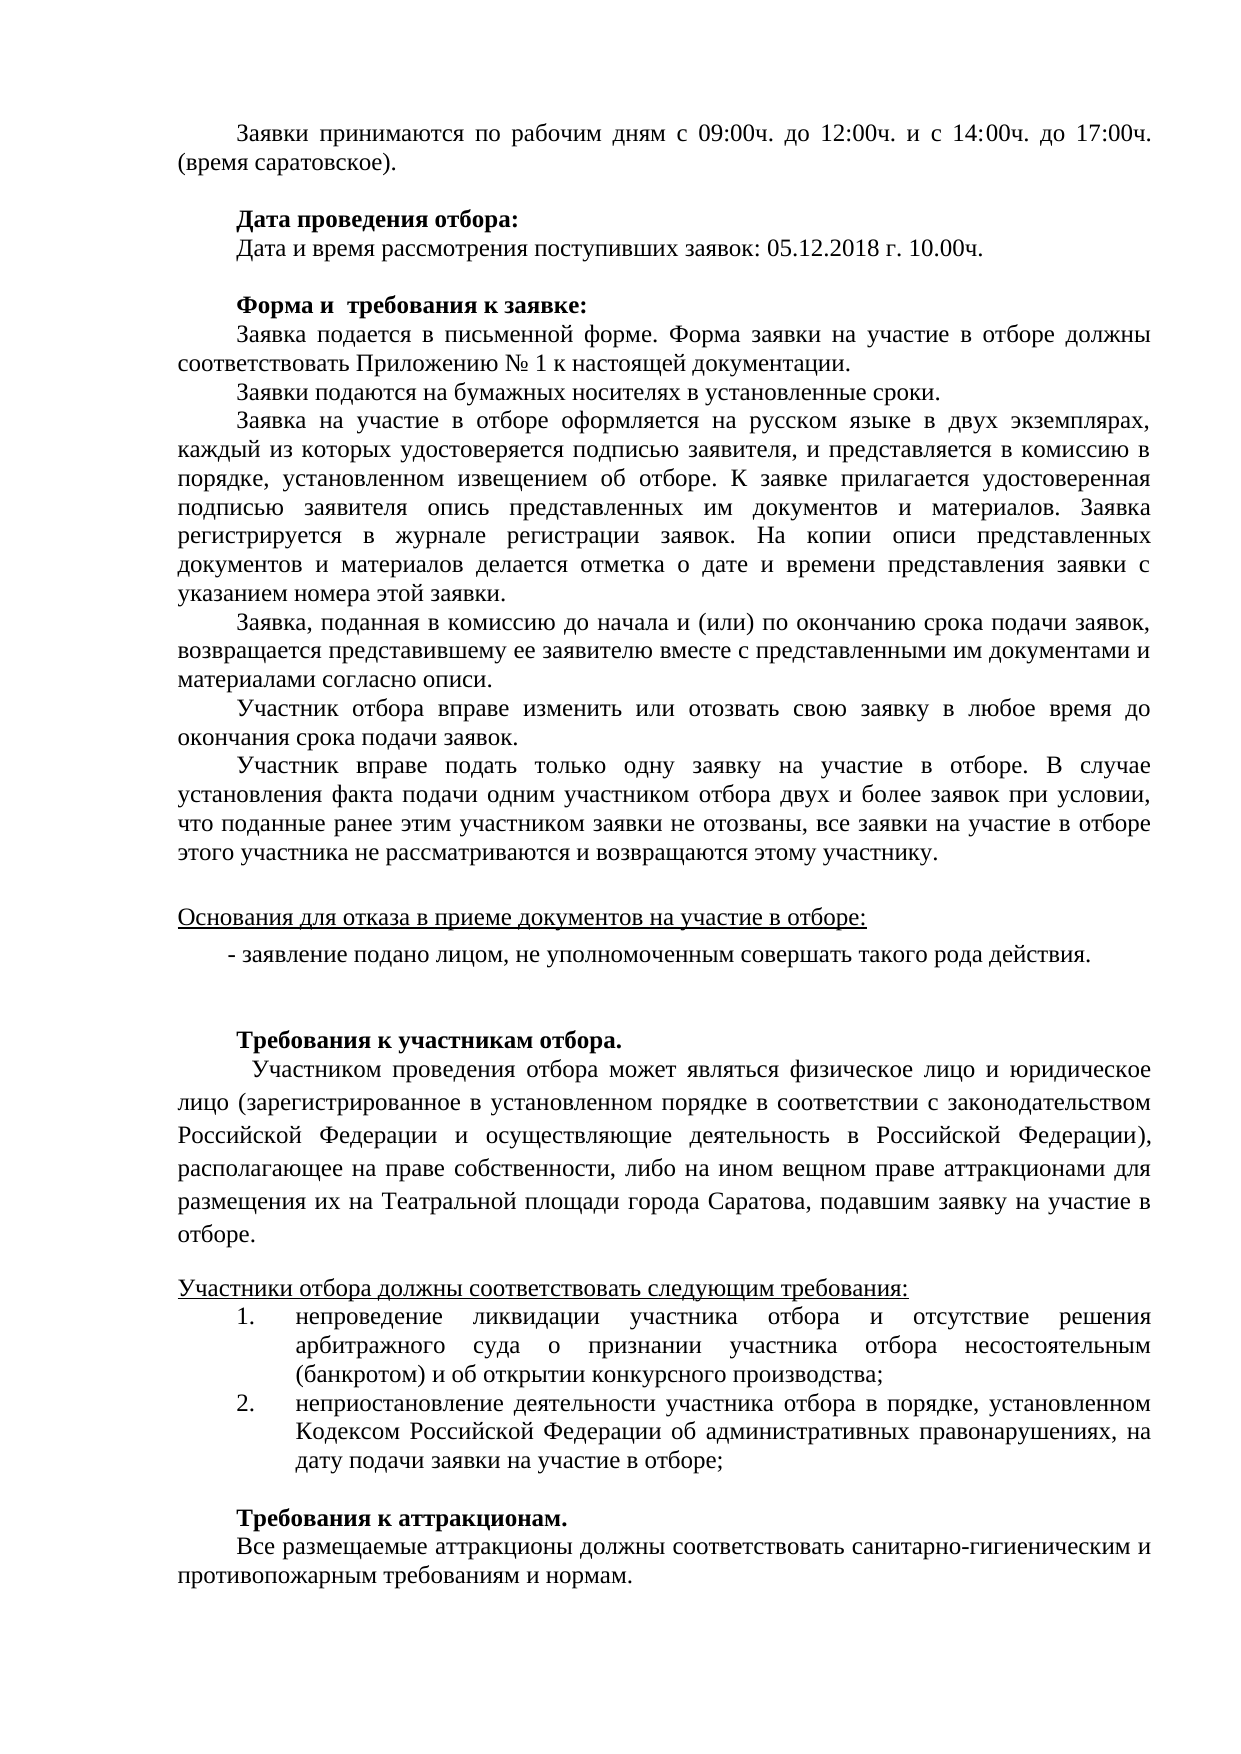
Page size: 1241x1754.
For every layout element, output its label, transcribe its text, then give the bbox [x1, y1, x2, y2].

text Требования к аттракционам. [177, 1503, 1152, 1531]
text Требования к участникам отбора. [177, 1025, 1152, 1054]
text Дата и время рассмотрения поступивших заявок: 05.12.2018 г. 10.00ч. [177, 233, 1152, 262]
text Заявки принимаются по рабочим дням с 09:00ч. до 12:00ч. и с 14:00ч. до 17:00ч. (время саратовское). [177, 118, 1152, 176]
text Заявки подаются на бумажных носителях в установленные сроки. [177, 377, 1152, 406]
list неприостановление деятельности участника отбора в порядке, установленном Кодексом Российской Федерации об административных правонарушениях, на дату подачи заявки на участие в отборе; [236, 1388, 1152, 1474]
text Заявка, поданная в комиссию до начала и (или) по окончанию срока подачи заявок, возвращается представившему ее заявителю вместе с представленными им документами и материалами согласно описи. [177, 607, 1152, 693]
subtitle Основания для отказа в приеме документов на участие в отборе: [177, 902, 1152, 931]
text Участником проведения отбора может являться физическое лицо и юридическое лицо (зарегистрированное в установленном порядке в соответствии с законодательством Российской Федерации и осуществляющие деятельность в Российской Федерации), располагающее на праве собственности, либо на ином вещном праве аттракционами для размещения их на Театральной площади города Саратова, подавшим заявку на участие в отборе. [177, 1054, 1152, 1247]
text Заявка подается в письменной форме. Форма заявки на участие в отборе должны соответствовать Приложению № 1 к настоящей документации. [177, 319, 1152, 377]
text Дата проведения отбора: [177, 204, 1152, 233]
text Участник отбора вправе изменить или отозвать свою заявку в любое время до окончания срока подачи заявок. [177, 693, 1152, 751]
text Заявка на участие в отборе оформляется на русском языке в двух экземплярах, каждый из которых удостоверяется подписью заявителя, и представляется в комиссию в порядке, установленном извещением об отборе. К заявке прилагается удостоверенная подписью заявителя опись представленных им документов и материалов. Заявка регистрируется в журнале регистрации заявок. На копии описи представленных документов и материалов делается отметка о дате и времени представления заявки с указанием номера этой заявки. [177, 406, 1152, 607]
text Участники отбора должны соответствовать следующим требования: [177, 1273, 1152, 1301]
text - заявление подано лицом, не уполномоченным совершать такого рода действия. [227, 939, 1152, 967]
text Участник вправе подать только одну заявку на участие в отборе. В случае установления факта подачи одним участником отбора двух и более заявок при условии, что поданные ранее этим участником заявки не отозваны, все заявки на участие в отборе этого участника не рассматриваются и возвращаются этому участнику. [177, 751, 1152, 866]
list непроведение ликвидации участника отбора и отсутствие решения арбитражного суда о признании участника отбора несостоятельным (банкротом) и об открытии конкурсного производства; [236, 1301, 1152, 1388]
subtitle Форма и требования к заявке: [177, 291, 1152, 319]
text Все размещаемые аттракционы должны соответствовать санитарно-гигиеническим и противопожарным требованиям и нормам. [177, 1531, 1152, 1589]
